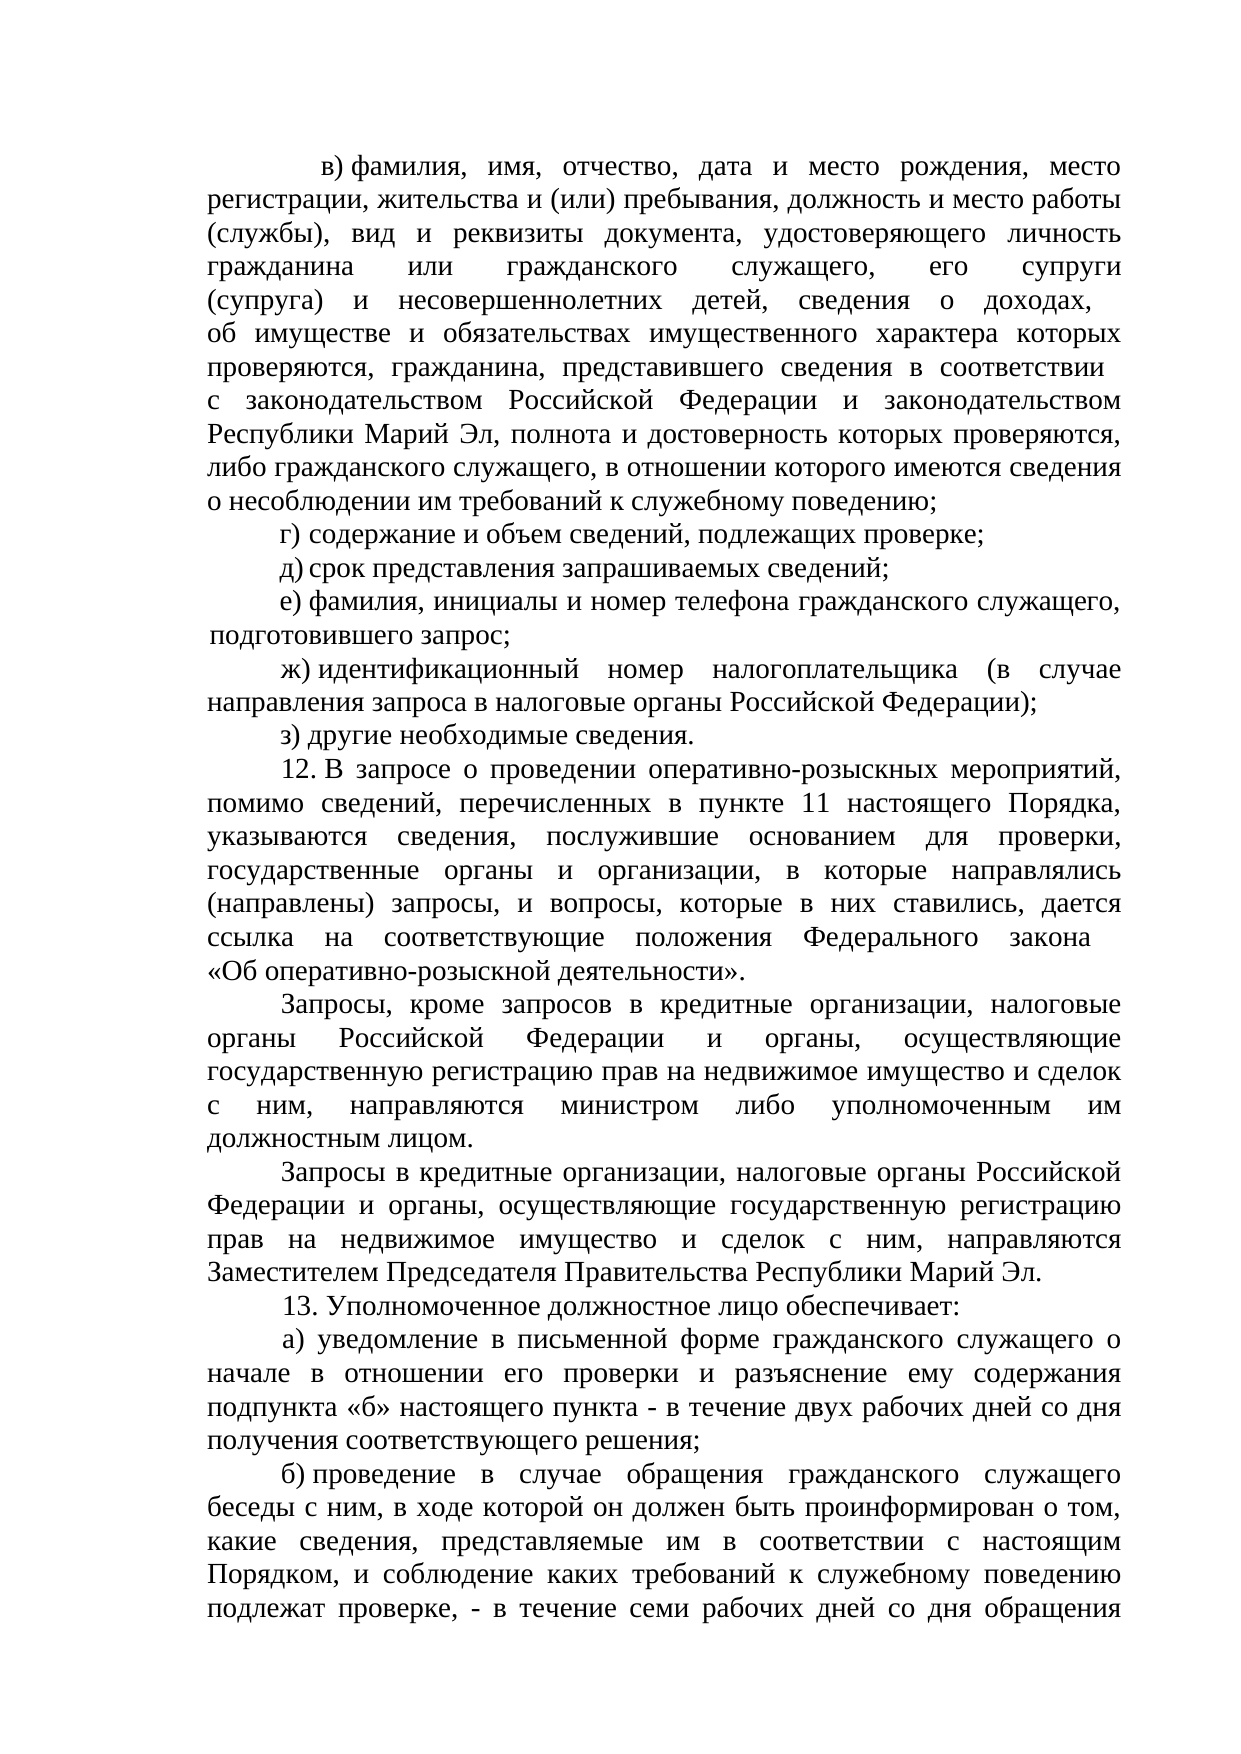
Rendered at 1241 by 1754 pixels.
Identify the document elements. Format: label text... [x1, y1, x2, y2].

text е) фамилия, инициалы и номер телефона гражданского служащего, подготовившего запрос; [209, 584, 1121, 651]
text д) срок представления запрашиваемых сведений; [279, 550, 1122, 584]
text а) уведомление в письменной форме гражданского служащего о начале в отношении его проверки и разъяснение ему содержания подпункта «б» настоящего пункта - в течение двух рабочих дней со дня получения соответствующего решения; [207, 1322, 1122, 1456]
text в) фамилия, имя, отчество, дата и место рождения, место регистрации, жительства и (или) пребывания, должность и место работы (службы), вид и реквизиты документа, удостоверяющего личность гражданина или гражданского служащего, его супруги (супруга) и несовершеннолетних детей, сведения о доходах, об имуществе и обязательствах имущественного характера которых проверяются, гражданина, представившего сведения в соответствии с законодательством Российской Федерации и законодательством Республики Марий Эл, полнота и достоверность которых проверяются, либо гражданского служащего, в отношении которого имеются сведения о несоблюдении им требований к служебному поведению; [207, 148, 1122, 517]
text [207, 1456, 1122, 1623]
text ж) идентификационный номер налогоплательщика (в случае направления запроса в налоговые органы Российской Федерации); [207, 651, 1122, 718]
text з) другие необходимые сведения. [280, 718, 1122, 751]
text 13. Уполномоченное должностное лицо обеспечивает: [207, 1288, 1122, 1322]
text г) содержание и объем сведений, подлежащих проверке; [279, 517, 1122, 550]
text Запросы в кредитные организации, налоговые органы Российской Федерации и органы, осуществляющие государственную регистрацию прав на недвижимое имущество и сделок с ним, направляются Заместителем Председателя Правительства Республики Марий Эл. [207, 1154, 1122, 1288]
text 12. В запросе о проведении оперативно-розыскных мероприятий, помимо сведений, перечисленных в пункте 11 настоящего Порядка, указываются сведения, послужившие основанием для проверки, государственные органы и организации, в которые направлялись (направлены) запросы, и вопросы, которые в них ставились, дается ссылка на соответствующие положения Федерального закона «Об оперативно-розыскной деятельности». [207, 751, 1122, 986]
text Запросы, кроме запросов в кредитные организации, налоговые органы Российской Федерации и органы, осуществляющие государственную регистрацию прав на недвижимое имущество и сделок с ним, направляются министром либо уполномоченным им должностным лицом. [207, 986, 1122, 1154]
